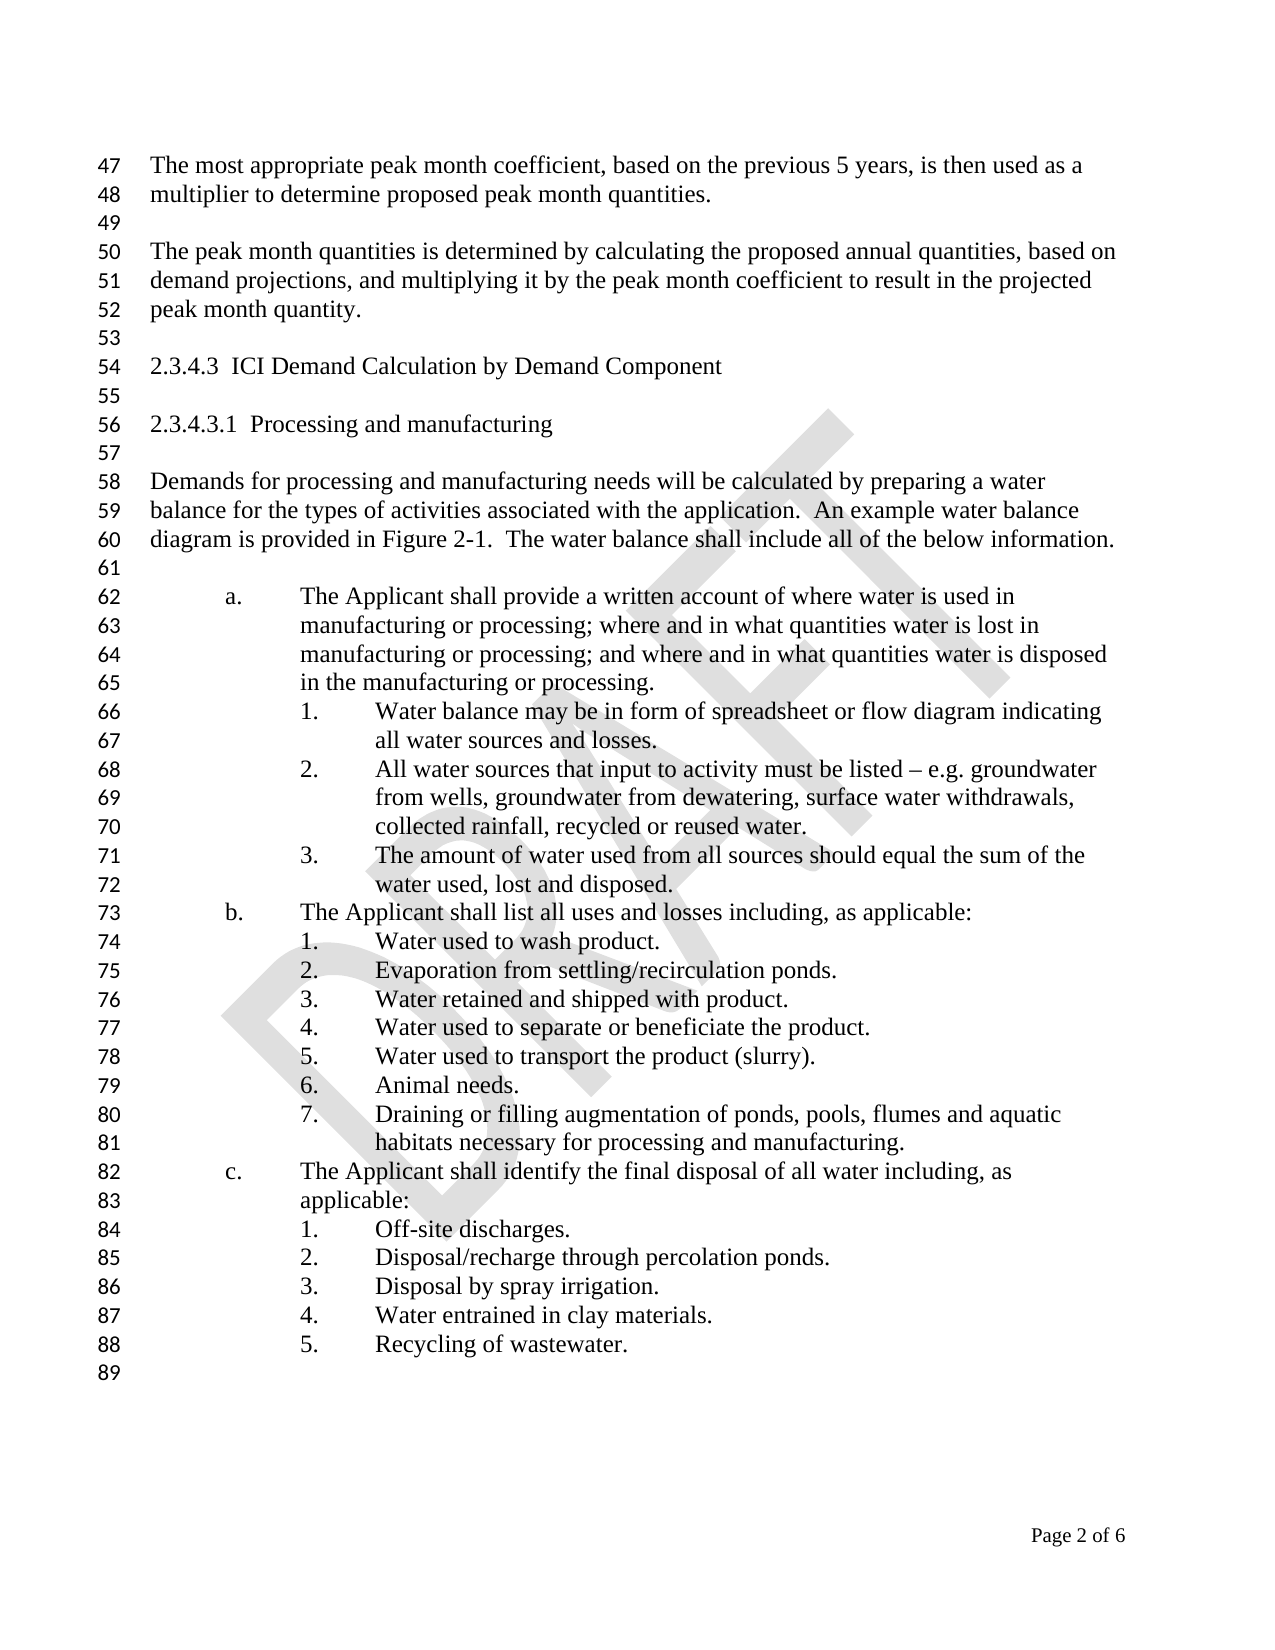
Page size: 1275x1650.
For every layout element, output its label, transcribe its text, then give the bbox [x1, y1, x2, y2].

text 2.3.4.3 ICI Demand Calculation by Demand Component [150, 351, 1125, 380]
text Demands for processing and manufacturing needs will be calculated by preparing a water balance for the types of activities associated with the application. An example water balance diagram is provided in Figure 2-1. The water balance shall include all of the below information. [150, 466, 1125, 552]
list Water used to wash product. [300, 926, 1125, 955]
list Water used to transport the product (slurry). [300, 1041, 1125, 1070]
list The Applicant shall list all uses and losses including, as applicable: [225, 897, 1125, 926]
list Disposal/recharge through percolation ponds. [300, 1242, 1125, 1271]
list All water sources that input to activity must be listed – e.g. groundwater from wells, groundwater from dewatering, surface water withdrawals, collected rainfall, recycled or reused water. [300, 754, 1125, 840]
list The Applicant shall provide a written account of where water is used in manufacturing or processing; where and in what quantities water is lost in manufacturing or processing; and where and in what quantities water is disposed in the manufacturing or processing. [225, 581, 1125, 696]
list Evaporation from settling/recirculation ponds. [300, 955, 1125, 984]
list Draining or filling augmentation of ponds, pools, flumes and aquatic habitats necessary for processing and manufacturing. [300, 1099, 1125, 1156]
list Disposal by spray irrigation. [300, 1271, 1125, 1300]
list Water used to separate or beneficiate the product. [300, 1012, 1125, 1041]
text The peak month quantities is determined by calculating the proposed annual quantities, based on demand projections, and multiplying it by the peak month coefficient to result in the projected peak month quantity. [150, 236, 1125, 322]
list Off-site discharges. [300, 1214, 1125, 1242]
list Water entrained in clay materials. [300, 1300, 1125, 1329]
list The amount of water used from all sources should equal the sum of the water used, lost and disposed. [300, 840, 1125, 897]
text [150, 150, 1125, 207]
list Water balance may be in form of spreadsheet or flow diagram indicating all water sources and losses. [300, 696, 1125, 754]
list Animal needs. [300, 1070, 1125, 1099]
list The Applicant shall identify the final disposal of all water including, as applicable: [225, 1156, 1125, 1214]
text 2.3.4.3.1 Processing and manufacturing [150, 409, 1125, 437]
list Water retained and shipped with product. [300, 984, 1125, 1012]
list Recycling of wastewater. [300, 1329, 1125, 1357]
